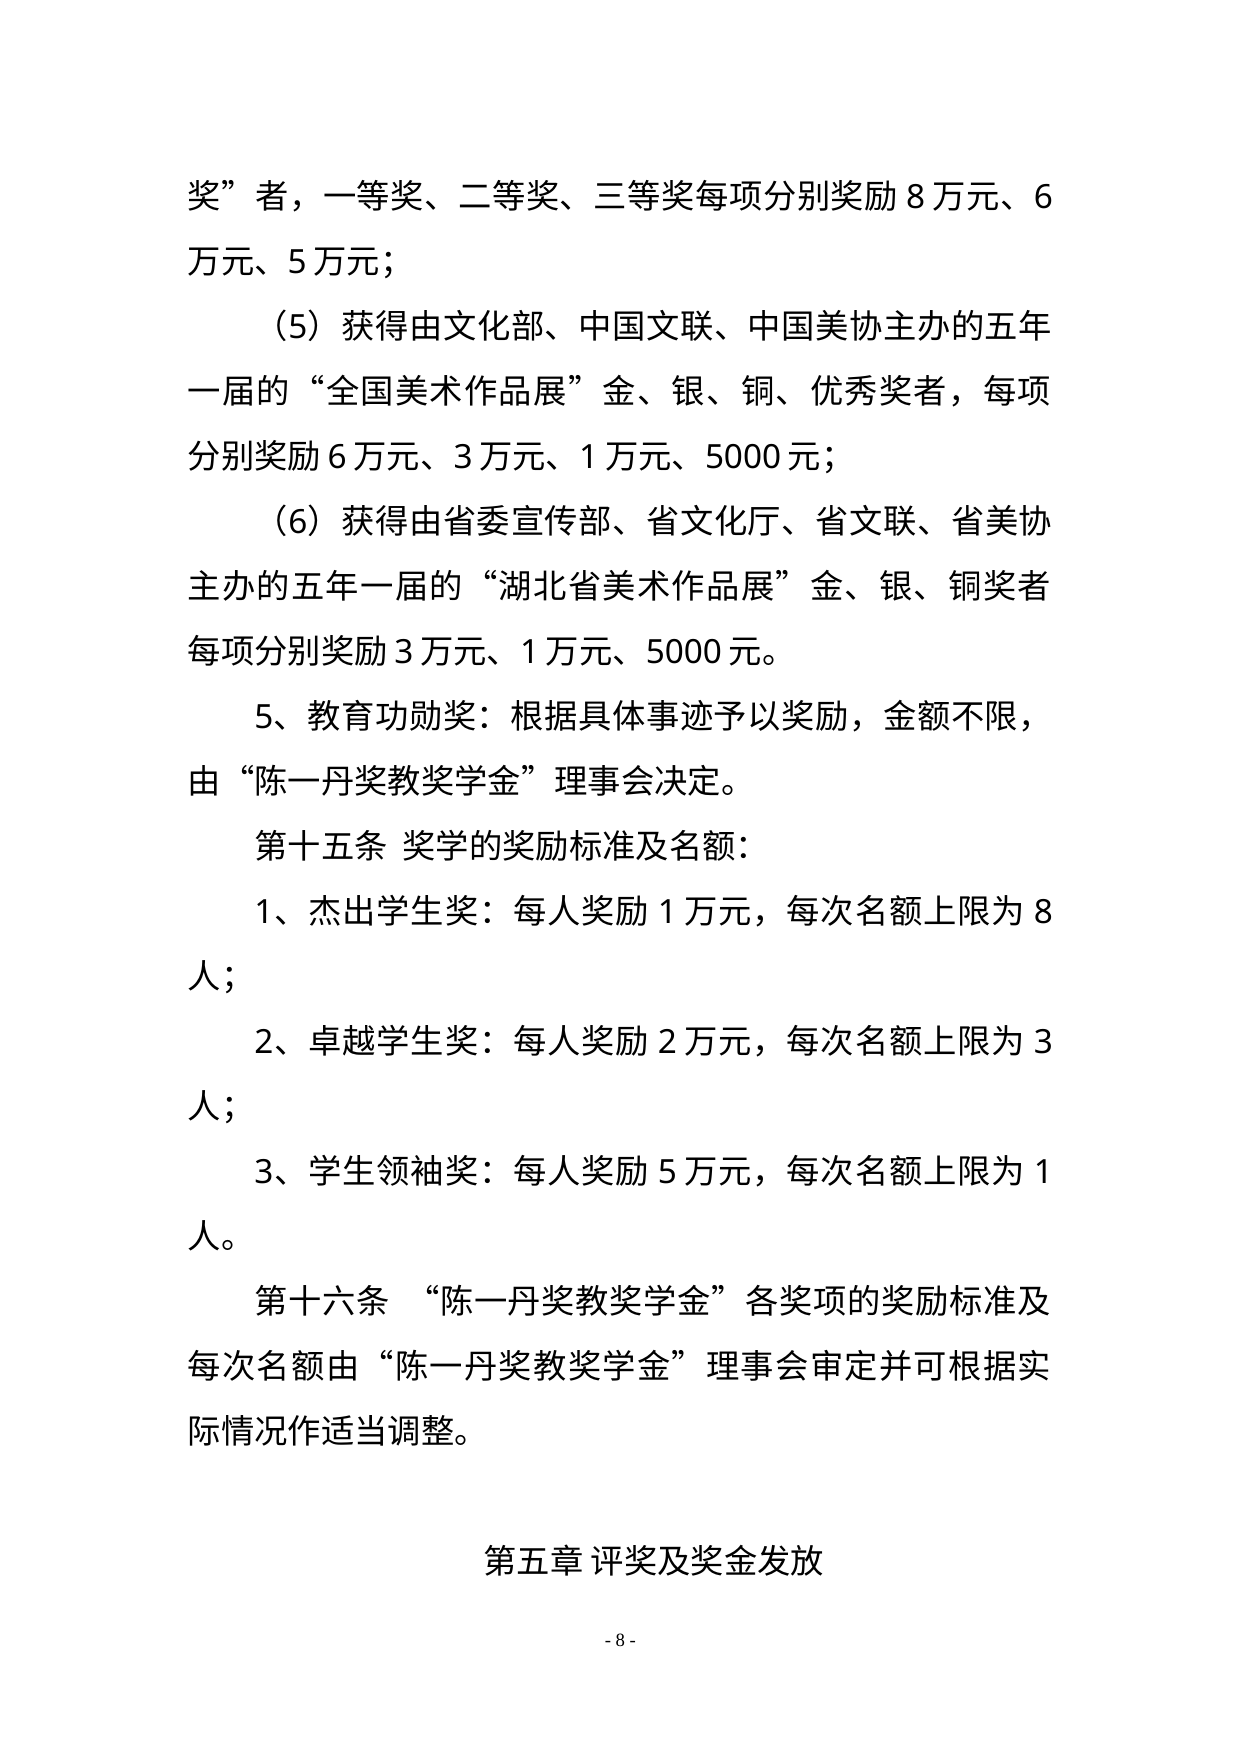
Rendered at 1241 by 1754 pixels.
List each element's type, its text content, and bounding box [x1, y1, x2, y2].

text 第十五条 奖学的奖励标准及名额： [187, 812, 1053, 877]
text 5、教育功勋奖：根据具体事迹予以奖励，金额不限，由“陈一丹奖教奖学金”理事会决定。 [187, 682, 1053, 812]
text （6）获得由省委宣传部、省文化厅、省文联、省美协主办的五年一届的“湖北省美术作品展”金、银、铜奖者，每项分别奖励3万元、1万元、5000元。 [187, 487, 1053, 682]
text （5）获得由文化部、中国文联、中国美协主办的五年一届的“全国美术作品展”金、银、铜、优秀奖者，每项分别奖励6万元、3万元、1万元、5000元； [187, 292, 1053, 487]
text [187, 162, 1053, 292]
text 1、杰出学生奖：每人奖励1万元，每次名额上限为8人； [187, 877, 1053, 1007]
text 第五章 评奖及奖金发放 [187, 1527, 1053, 1592]
text 2、卓越学生奖：每人奖励2万元，每次名额上限为3人； [187, 1007, 1053, 1137]
text 3、学生领袖奖：每人奖励5万元，每次名额上限为1人。 [187, 1137, 1053, 1267]
text 第十六条 “陈一丹奖教奖学金”各奖项的奖励标准及每次名额由“陈一丹奖教奖学金”理事会审定并可根据实际情况作适当调整。 [187, 1267, 1053, 1462]
